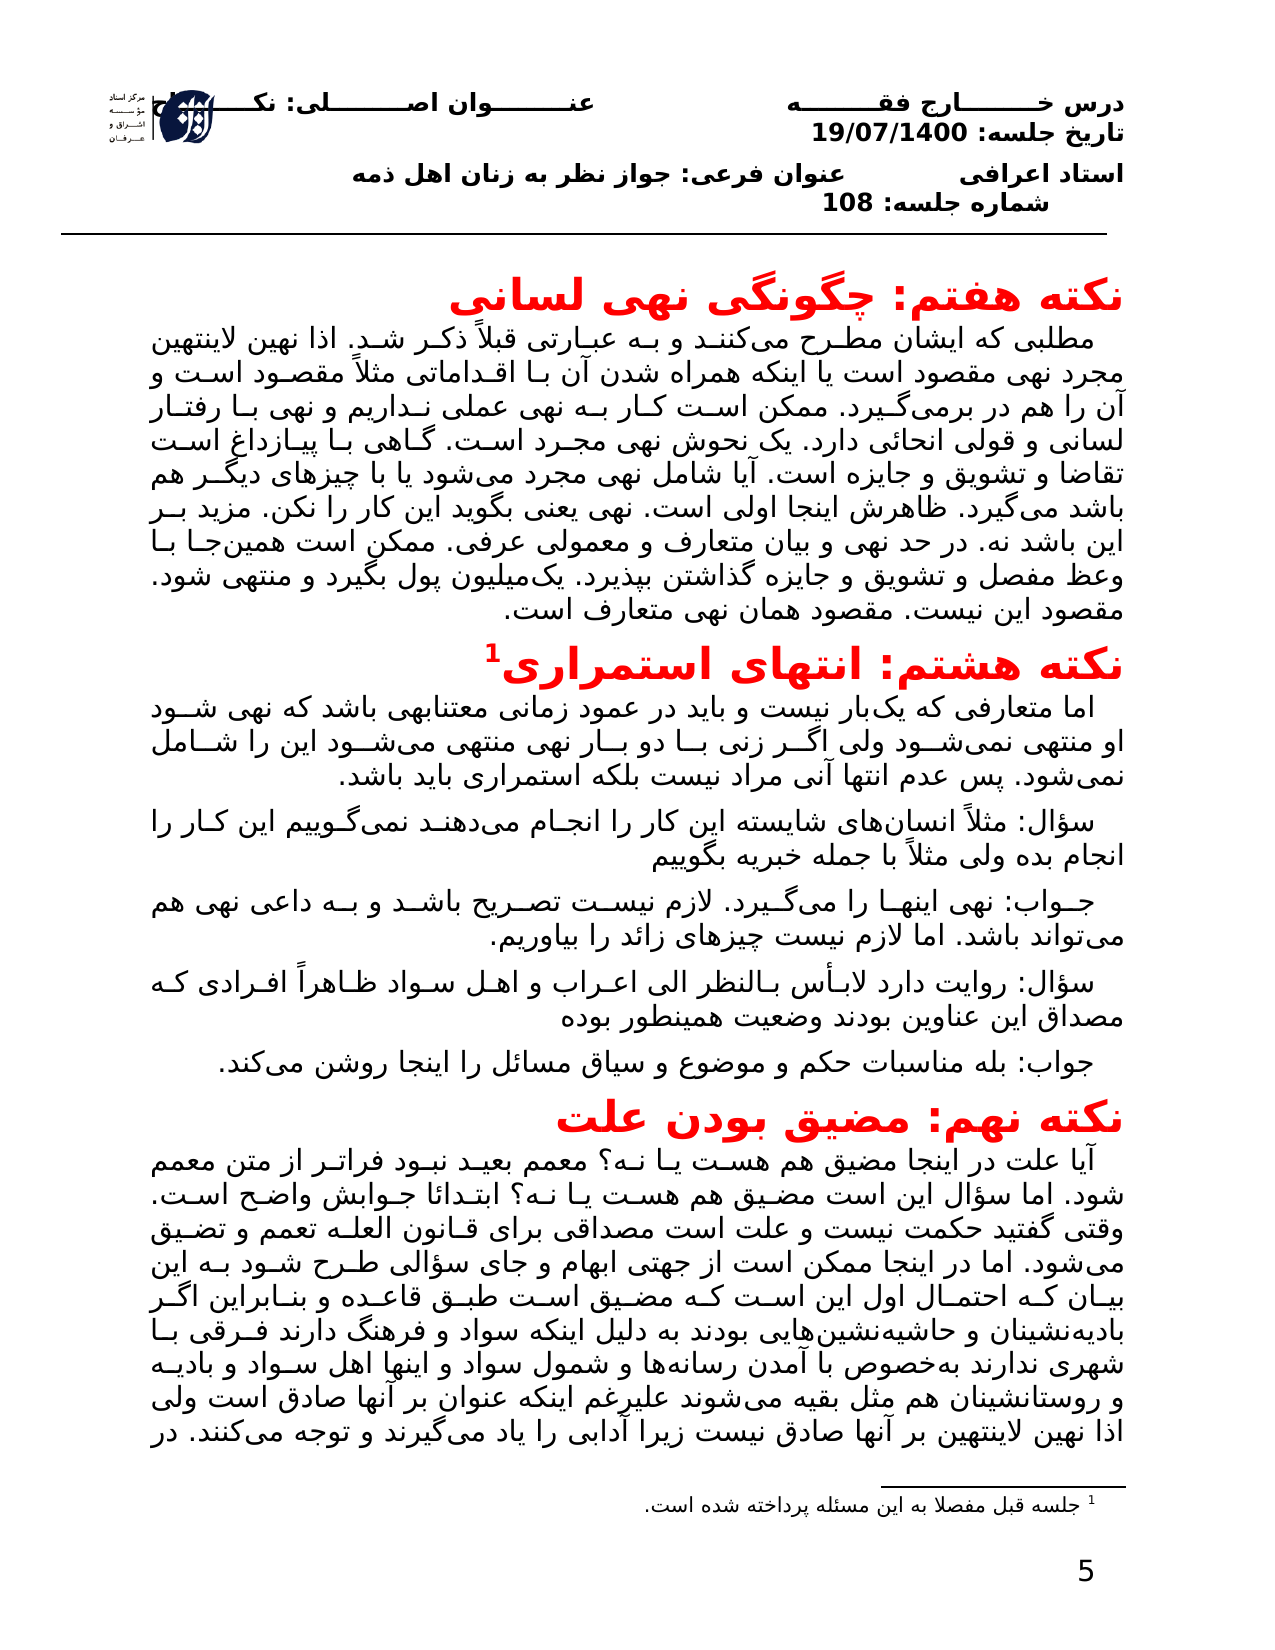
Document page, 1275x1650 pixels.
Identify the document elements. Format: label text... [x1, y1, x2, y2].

text جواب: بله مناسبات حکم و موضوع و سیاق مسائل را اینجا روشن می‌کند. [150, 1046, 1125, 1079]
subtitle نکته هشتم: انتهای استمراری [150, 639, 1125, 690]
picture [102, 86, 215, 146]
subtitle نکته هفتم: چگونگی نهی لسانی [150, 270, 1125, 321]
text اما متعارفی که یک‌بار نیست و باید در عمود زمانی معتنابهی باشد که نهی شود او منتهی نمی‌شود ولی اگر زنی با دو بار نهی منتهی می‌شود این را شامل نمی‌شود. پس عدم انتها آنی مراد نیست بلکه استمراری باید باشد. [150, 690, 1125, 792]
text سؤال: مثلاً انسان‌های شایسته این کار را انجام می‌دهند نمی‌گوییم این کار را انجام بده ولی مثلاً با جمله خبریه بگوییم [150, 804, 1125, 872]
text مطلبی که ایشان مطرح می‌کنند و به عبارتی قبلاً ذکر شد. اذا نهین لاینتهین مجرد نهی مقصود است یا اینکه همراه شدن آن با اقداماتی مثلاً مقصود است و آن را هم در برمی‌گیرد. ممکن است کار به نهی عملی نداریم و نهی با رفتار لسانی و قولی انحائی دارد. یک نحوش نهی مجرد است. گاهی با پیازداغ است تقاضا و تشویق و جایزه است. آیا شامل نهی مجرد می‌شود یا با چیزهای دیگر هم باشد می‌گیرد. ظاهرش اینجا اولی است. نهی یعنی بگوید این کار را نکن. مزید بر این باشد نه. در حد نهی و بیان متعارف و معمولی عرفی. ممکن است همین‌جا با وعظ مفصل و تشویق و جایزه گذاشتن بپذیرد. یک‌میلیون پول بگیرد و منتهی شود. مقصود این نیست. مقصود همان نهی متعارف است. [150, 321, 1125, 627]
text سؤال: روایت دارد لابأس بالنظر الی اعراب و اهل سواد ظاهراً افرادی که مصداق این عناوین بودند وضعیت همینطور بوده [150, 965, 1125, 1033]
text جواب: نهی اینها را می‌گیرد. لازم نیست تصریح باشد و به داعی نهی هم می‌تواند باشد. اما لازم نیست چیزهای زائد را بیاوریم. [150, 885, 1125, 953]
subtitle نکته نهم: مضیق بودن علت [150, 1092, 1125, 1143]
